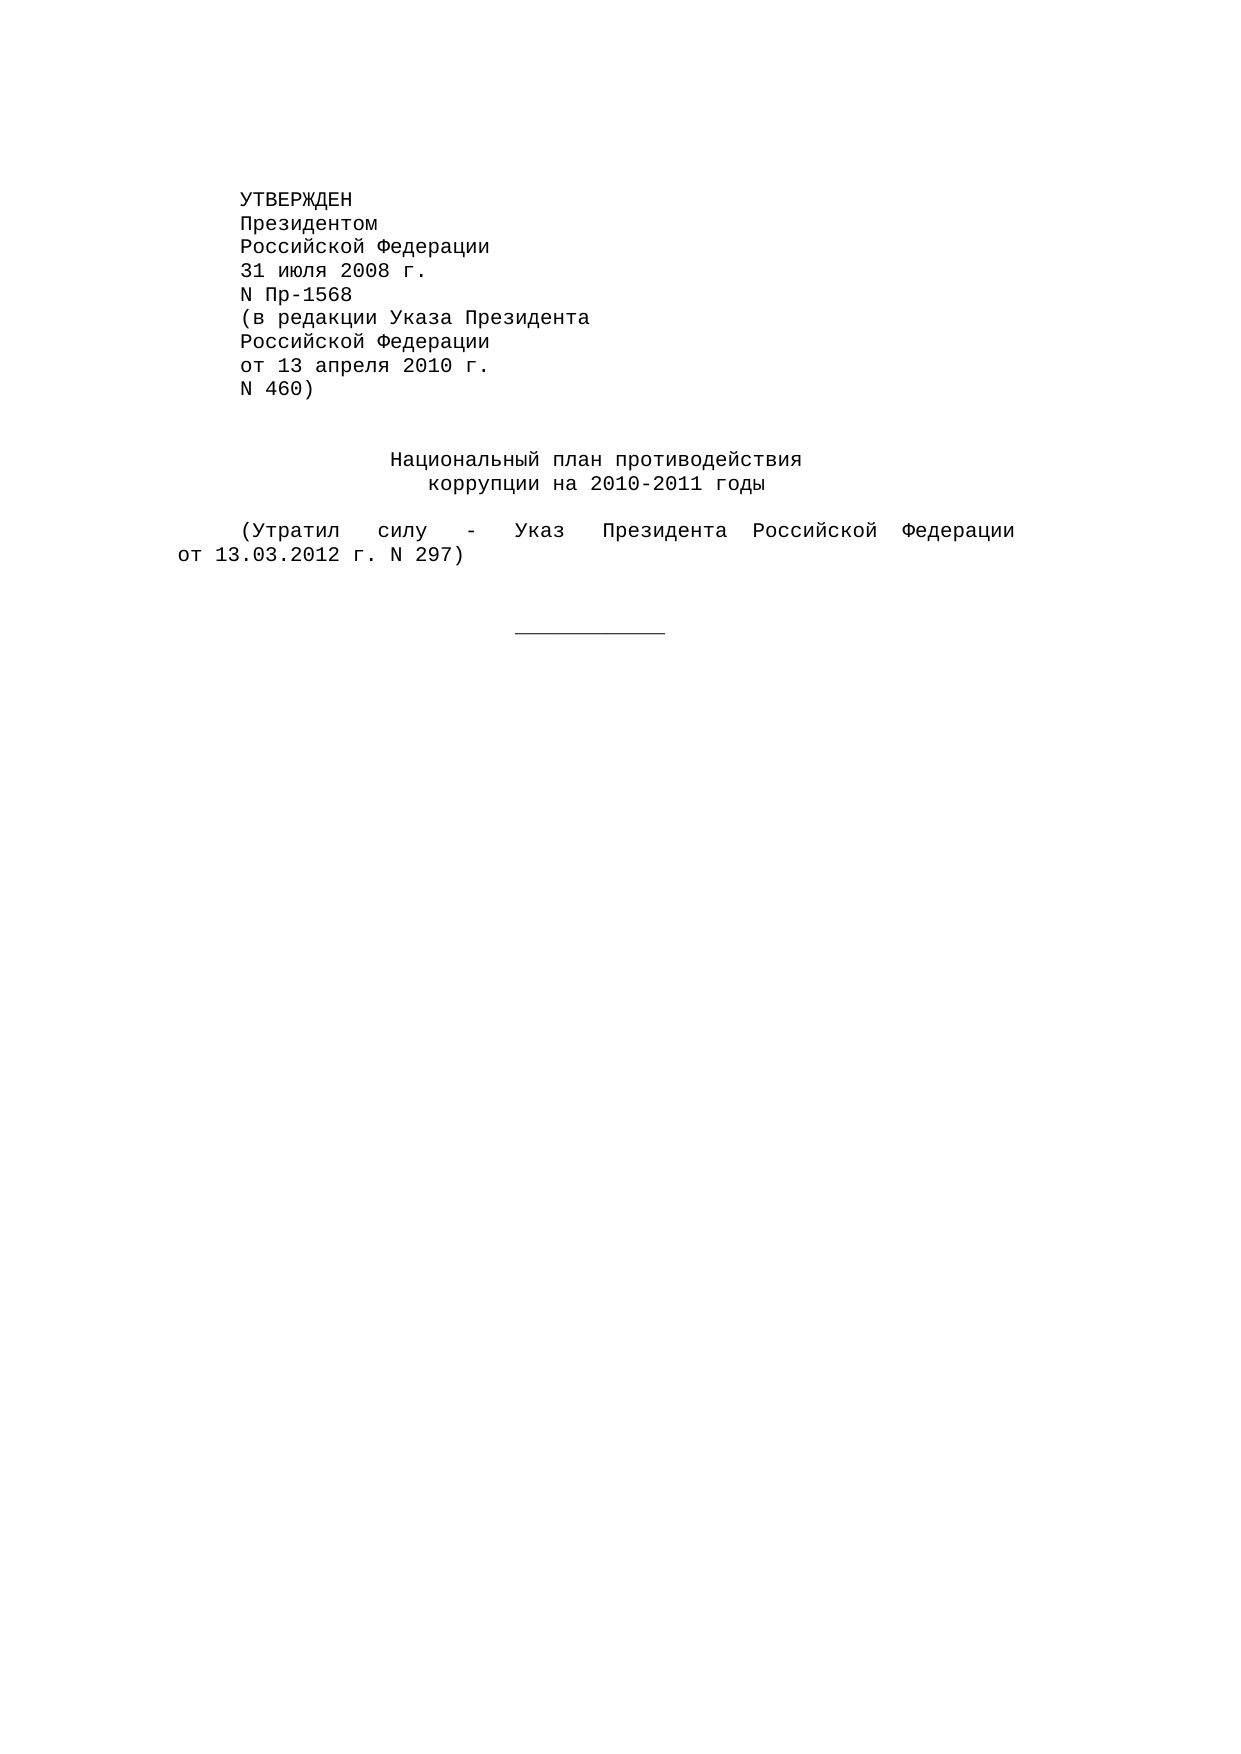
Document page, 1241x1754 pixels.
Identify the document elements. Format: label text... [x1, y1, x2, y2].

text от 13 апреля 2010 г. [177, 354, 1152, 378]
text N Пр-1568 [177, 284, 1152, 307]
text Российской Федерации [177, 331, 1152, 354]
text N 460) [177, 378, 1152, 402]
text 31 июля 2008 г. [177, 260, 1152, 284]
text Российской Федерации [177, 236, 1152, 260]
text ____________ [177, 615, 1152, 638]
text (Утратил силу - Указ Президента Российской Федерации [177, 520, 1152, 544]
text Национальный план противодействия [177, 449, 1152, 473]
text УТВЕРЖДЕН [177, 189, 1152, 213]
text Президентом [177, 213, 1152, 236]
text коррупции на 2010-2011 годы [177, 473, 1152, 496]
text от 13.03.2012 г. N 297) [177, 544, 1152, 567]
text (в редакции Указа Президента [177, 307, 1152, 331]
